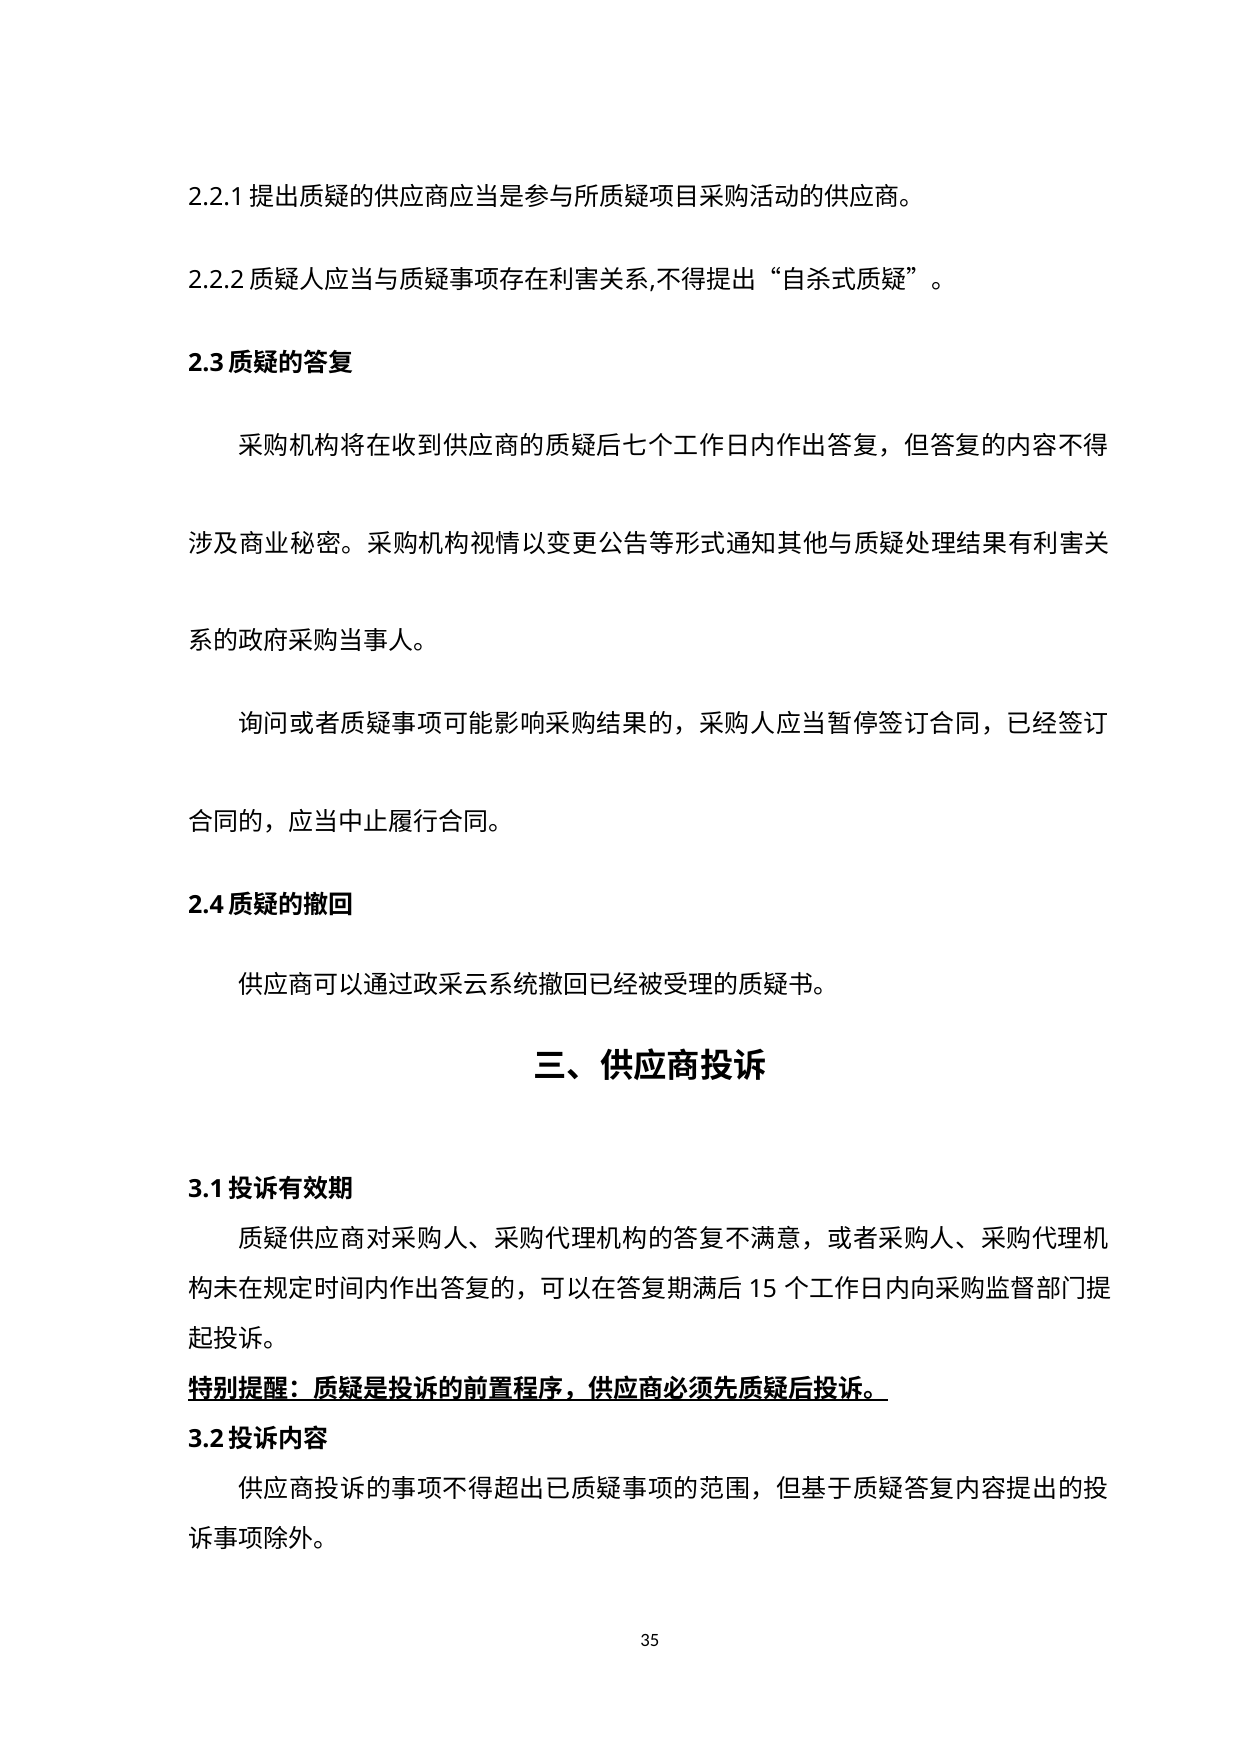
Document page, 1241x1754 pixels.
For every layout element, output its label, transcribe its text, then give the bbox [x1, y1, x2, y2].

text 特别提醒：质疑是投诉的前置程序，供应商必须先质疑后投诉。 [188, 1357, 1111, 1407]
text 询问或者质疑事项可能影响采购结果的，采购人应当暂停签订合同，已经签订合同的，应当中止履行合同。 [188, 689, 1111, 852]
text 2.2.1提出质疑的供应商应当是参与所质疑项目采购活动的供应商。 [188, 162, 1111, 227]
subtitle 三、供应商投诉 [188, 1030, 1111, 1095]
text 3.2投诉内容 [188, 1407, 1111, 1457]
text 3.1投诉有效期 [188, 1157, 1111, 1207]
text 2.2.2质疑人应当与质疑事项存在利害关系,不得提出“自杀式质疑”。 [188, 245, 1111, 310]
text 供应商可以通过政采云系统撤回已经被受理的质疑书。 [188, 953, 1111, 1003]
text 质疑供应商对采购人、采购代理机构的答复不满意，或者采购人、采购代理机构未在规定时间内作出答复的，可以在答复期满后 15 个工作日内向采购监督部门提起投诉。 [188, 1207, 1111, 1357]
text 采购机构将在收到供应商的质疑后七个工作日内作出答复，但答复的内容不得涉及商业秘密。采购机构视情以变更公告等形式通知其他与质疑处理结果有利害关系的政府采购当事人。 [188, 411, 1111, 671]
text 2.3质疑的答复 [188, 328, 1111, 393]
text 2.4质疑的撤回 [188, 870, 1111, 935]
text 供应商投诉的事项不得超出已质疑事项的范围，但基于质疑答复内容提出的投诉事项除外。 [188, 1457, 1111, 1557]
